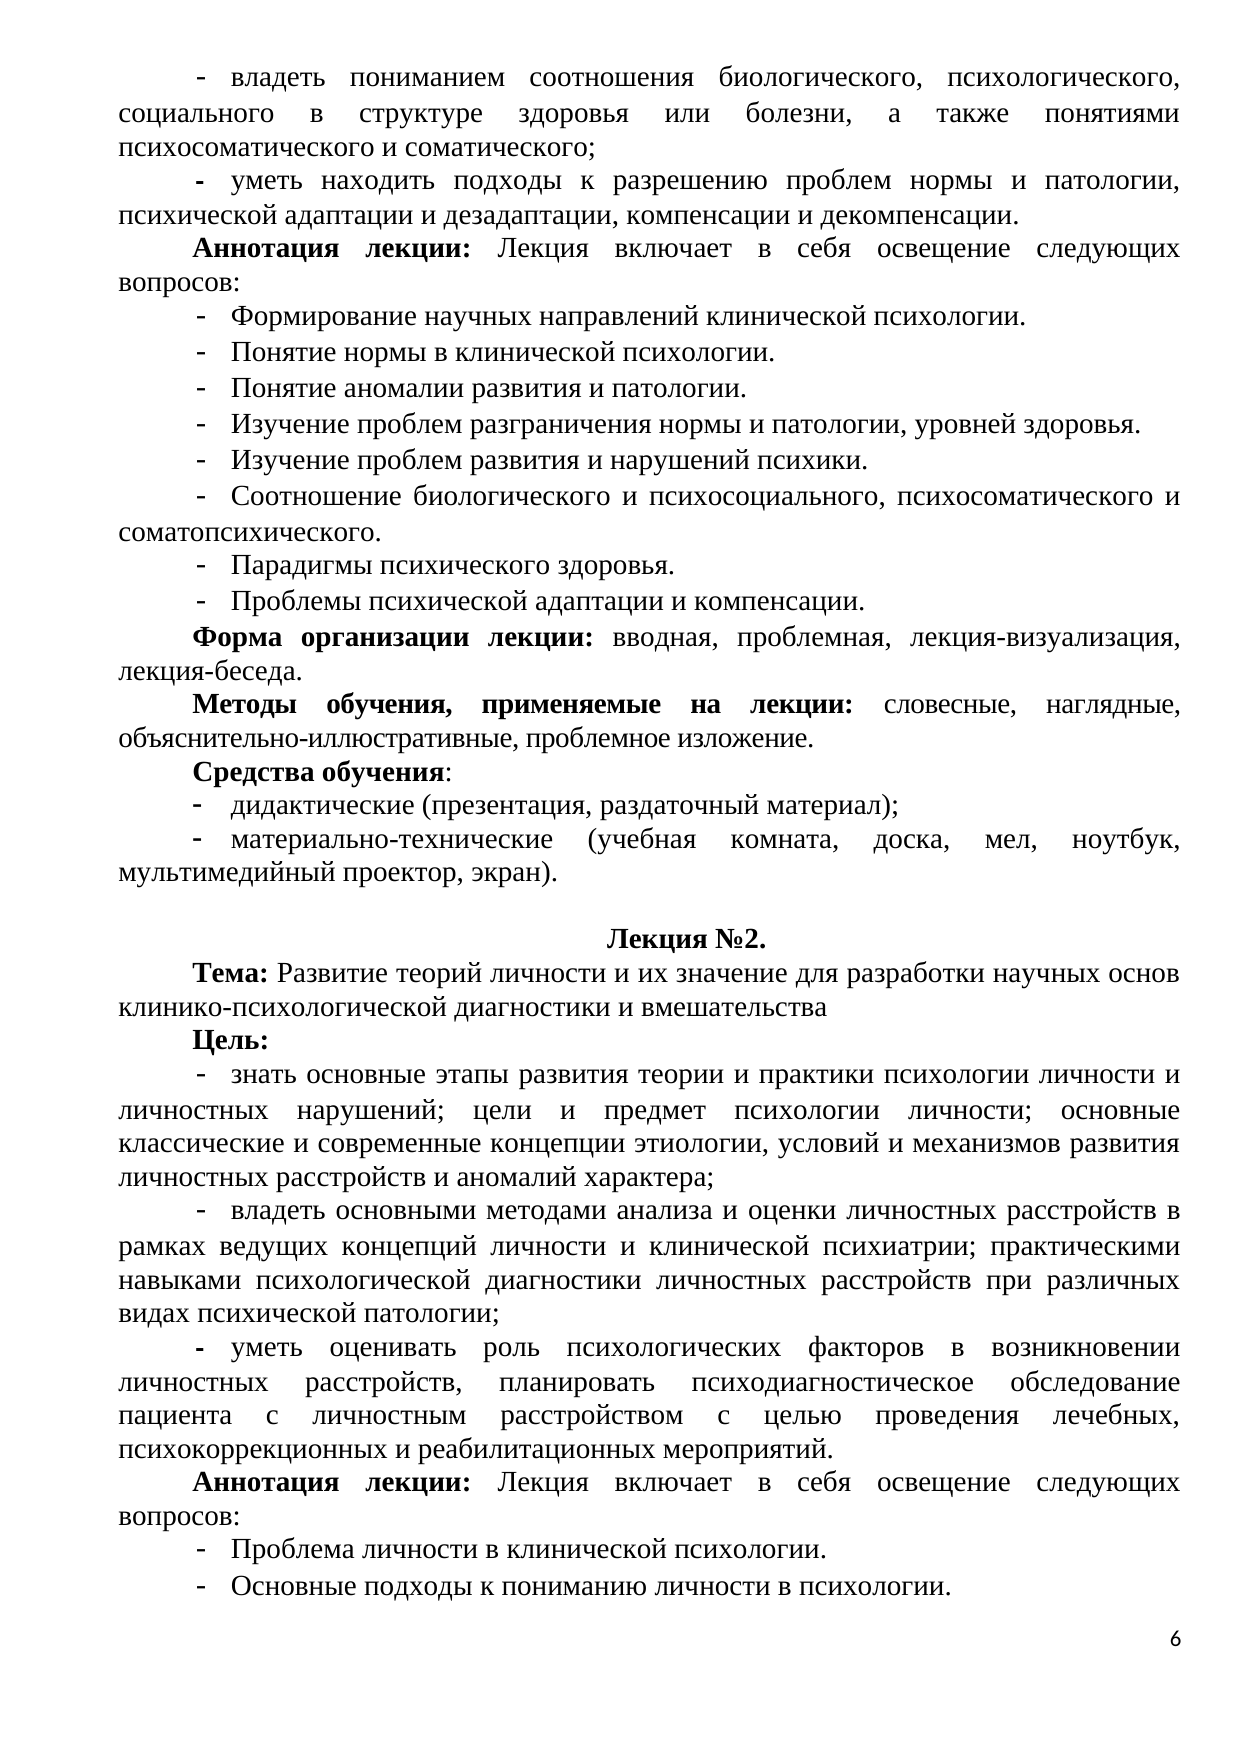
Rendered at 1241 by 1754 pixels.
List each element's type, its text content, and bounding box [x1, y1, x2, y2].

list Понятие аномалии развития и патологии. [118, 370, 1181, 406]
list Изучение проблем разграничения нормы и патологии, уровней здоровья. [118, 406, 1181, 442]
text Методы обучения, применяемые на лекции: словесные, наглядные, объяснительно-иллюстративные, проблемное изложение. [118, 687, 1181, 754]
list владеть пониманием соотношения биологического, психологического, социального в структуре здоровья или болезни, а также понятиями психосоматического и соматического; [118, 59, 1181, 162]
list Проблема личности в клинической психологии. [118, 1532, 1181, 1568]
text Аннотация лекции: Лекция включает в себя освещение следующих вопросов: [118, 231, 1181, 298]
list Парадигмы психического здоровья. [118, 547, 1181, 583]
text Тема: Развитие теорий личности и их значение для разработки научных основ клинико-психологической диагностики и вмешательства [118, 955, 1181, 1022]
list Соотношение биологического и психосоциального, психосоматического и соматопсихического. [118, 478, 1181, 547]
list материально-технические (учебная комната, доска, мел, ноутбук, мультимедийный проектор, экран). [118, 821, 1181, 888]
list уметь оценивать роль психологических факторов в возникновении личностных расстройств, планировать психодиагностическое обследование пациента с личностным расстройством с целью проведения лечебных, психокоррекционных и реабилитационных мероприятий. [118, 1329, 1181, 1464]
list Основные подходы к пониманию личности в психологии. [118, 1568, 1181, 1604]
text Средства обучения: [118, 754, 1181, 787]
list Формирование научных направлений клинической психологии. [118, 298, 1181, 334]
list Изучение проблем развития и нарушений психики. [118, 442, 1181, 478]
list уметь находить подходы к разрешению проблем нормы и патологии, психической адаптации и дезадаптации, компенсации и декомпенсации. [118, 162, 1181, 231]
text Аннотация лекции: Лекция включает в себя освещение следующих вопросов: [118, 1464, 1181, 1532]
text Цель: [118, 1022, 1181, 1056]
text Лекция №2. [118, 922, 1181, 955]
list Понятие нормы в клинической психологии. [118, 334, 1181, 370]
list владеть основными методами анализа и оценки личностных расстройств в рамках ведущих концепций личности и клинической психиатрии; практическими навыками психологической диагностики личностных расстройств при различных видах психической патологии; [118, 1192, 1181, 1329]
text Форма организации лекции: вводная, проблемная, лекция-визуализация, лекция-беседа. [118, 619, 1181, 687]
list знать основные этапы развития теории и практики психологии личности и личностных нарушений; цели и предмет психологии личности; основные классические и современные концепции этиологии, условий и механизмов развития личностных расстройств и аномалий характера; [118, 1056, 1181, 1192]
list дидактические (презентация, раздаточный материал); [118, 787, 1181, 821]
list Проблемы психической адаптации и компенсации. [118, 583, 1181, 619]
